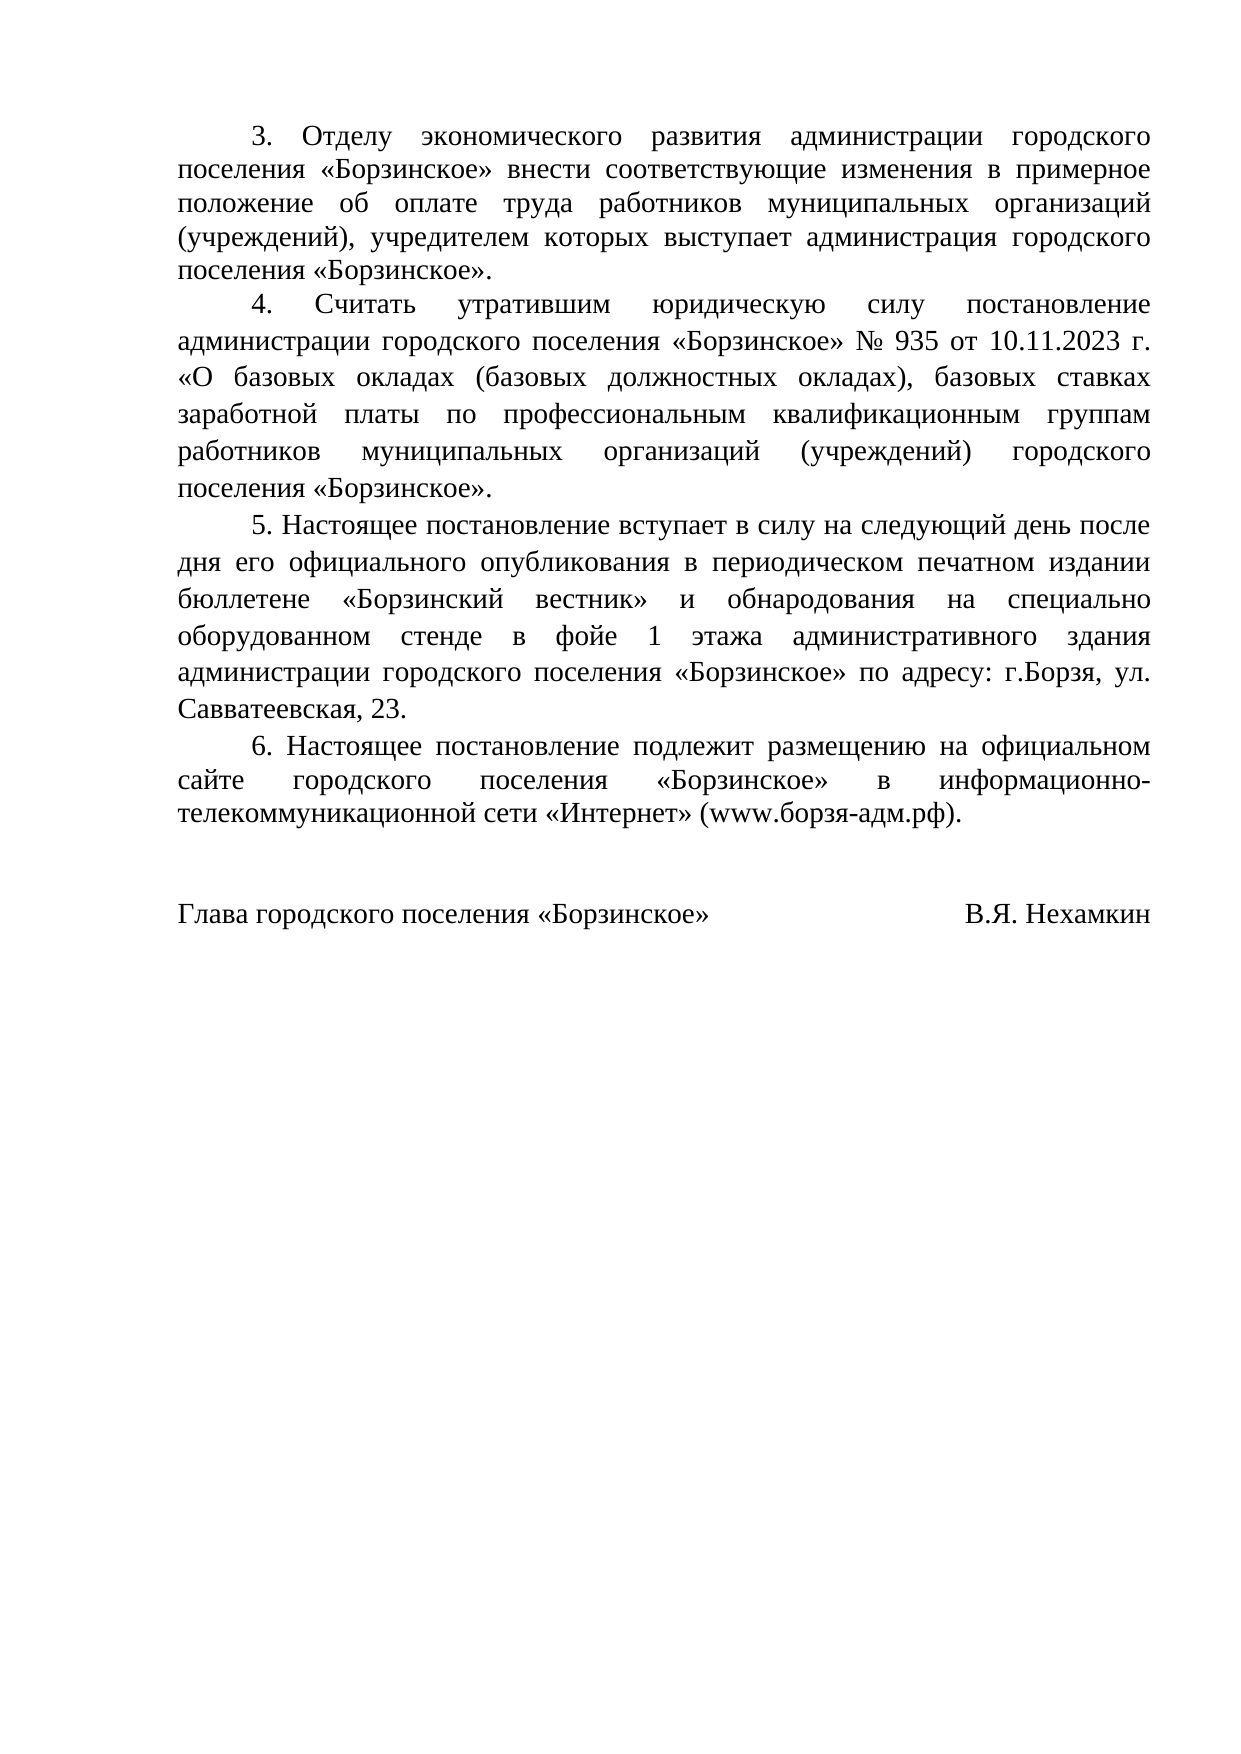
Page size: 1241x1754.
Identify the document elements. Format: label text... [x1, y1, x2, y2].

text 4. Считать утратившим юридическую силу постановление администрации городского поселения «Борзинское» № 935 от 10.11.2023 г. «О базовых окладах (базовых должностных окладах), базовых ставках заработной платы по профессиональным квалификационным группам работников муниципальных организаций (учреждений) городского поселения «Борзинское». [177, 286, 1152, 504]
text Глава городского поселения «Борзинское» В.Я. Нехамкин [177, 896, 1152, 929]
text 3. Отделу экономического развития администрации городского поселения «Борзинское» внести соответствующие изменения в примерное положение об оплате труда работников муниципальных организаций (учреждений), учредителем которых выступает администрация городского поселения «Борзинское». [177, 118, 1152, 286]
text 5. Настоящее постановление вступает в силу на следующий день после дня его официального опубликования в периодическом печатном издании бюллетене «Борзинский вестник» и обнародования на специально оборудованном стенде в фойе 1 этажа административного здания администрации городского поселения «Борзинское» по адресу: г.Борзя, ул. Савватеевская, 23. [177, 507, 1152, 725]
list 6. Настоящее постановление подлежит размещению на официальном сайте городского поселения «Борзинское» в информационно-телекоммуникационной сети «Интернет» (www.борзя-адм.рф). [177, 728, 1152, 829]
